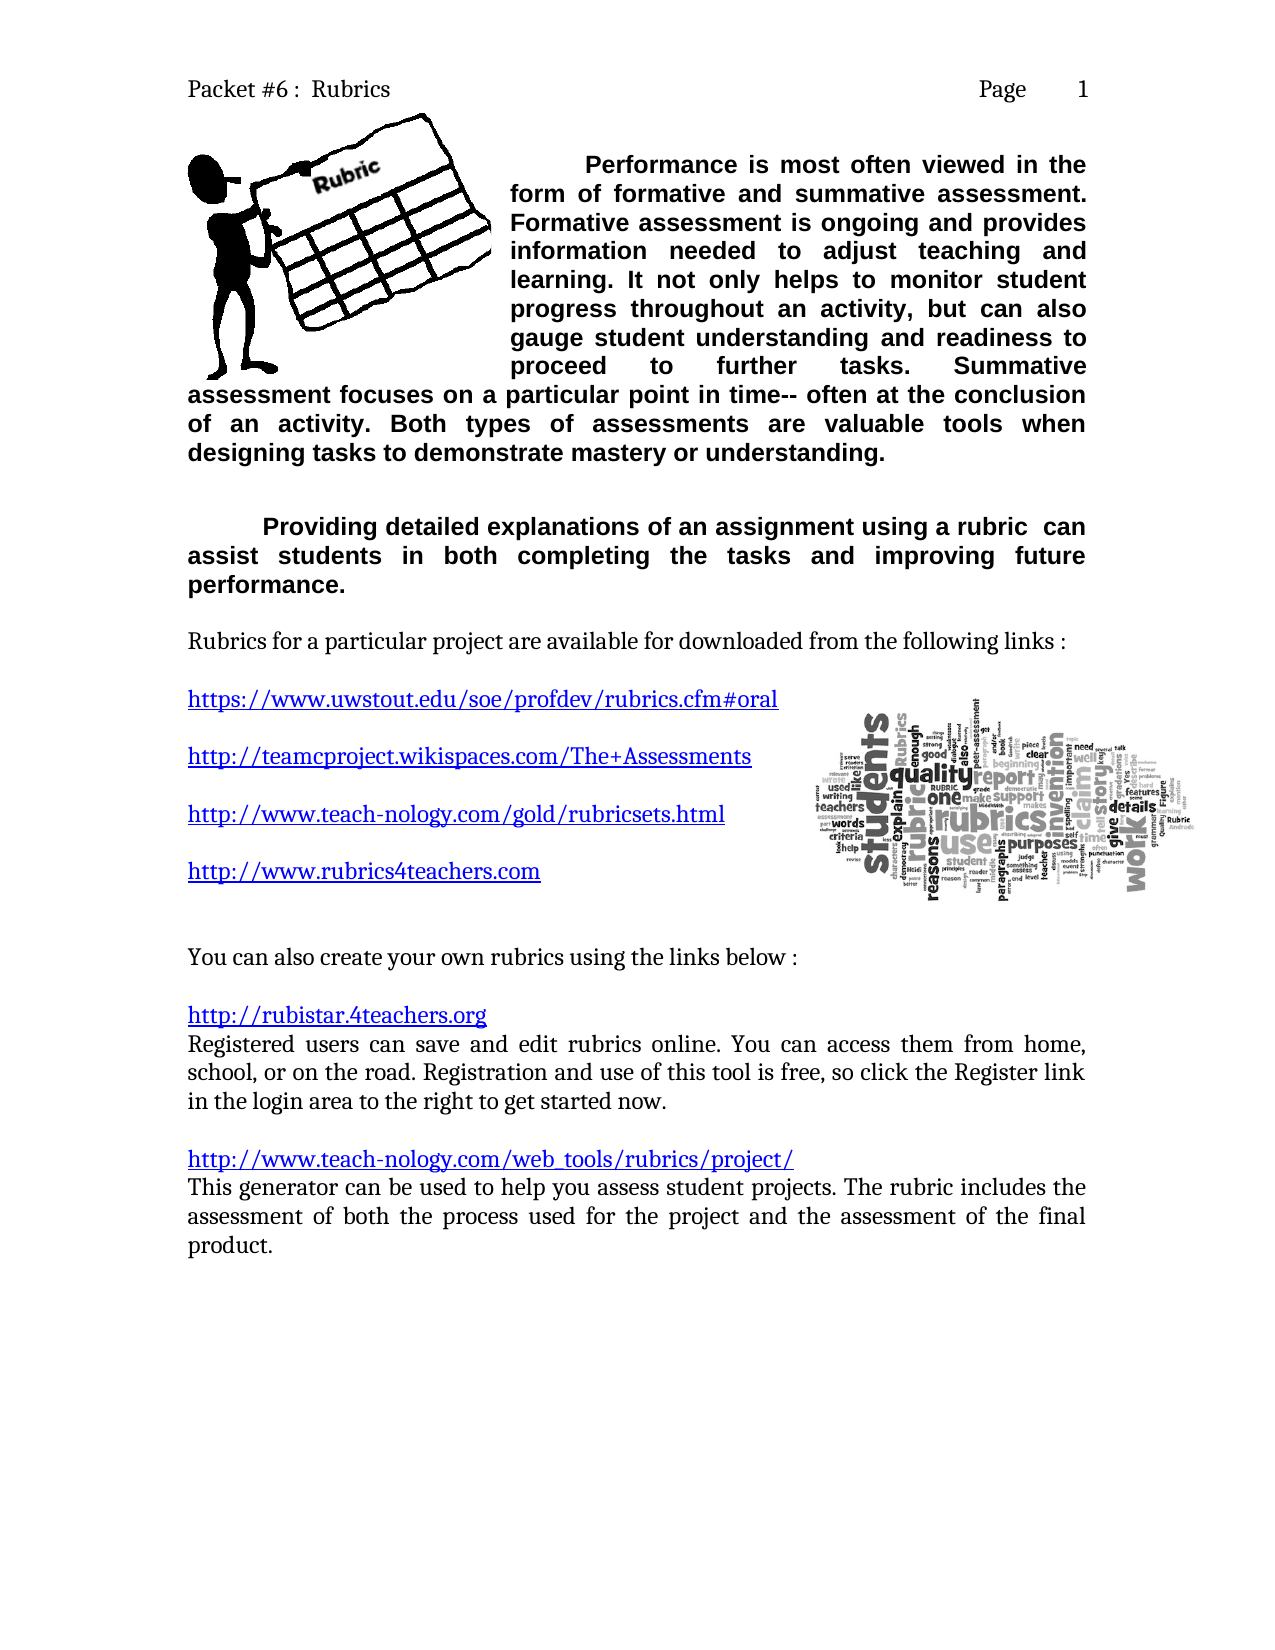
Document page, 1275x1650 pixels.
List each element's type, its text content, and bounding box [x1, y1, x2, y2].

text https://www.uwstout.edu/soe/profdev/rubrics.cfm#oral [187, 684, 1087, 713]
text This generator can be used to help you assess student projects. The rubric includes the assessment of both the process used for the project and the assessment of the final product. [187, 1173, 1087, 1259]
text http://www.teach-nology.com/web_tools/rubrics/project/ [187, 1144, 1087, 1173]
text Registered users can save and edit rubrics online. You can access them from home, school, or on the road. Registration and use of this tool is free, so click the Register link in the login area to the right to get started now. [187, 1029, 1087, 1116]
text http://www.rubrics4teachers.com [187, 857, 808, 886]
picture [808, 690, 1201, 908]
text You can also create your own rubrics using the links below : [187, 943, 1087, 972]
text http://rubistar.4teachers.org [187, 1001, 1087, 1029]
text http://teamcproject.wikispaces.com/The+Assessments [187, 742, 808, 771]
text http://www.teach-nology.com/gold/rubricsets.html [187, 799, 808, 828]
text Providing detailed explanations of an assignment using a rubric can assist students in both completing the tasks and improving future performance. [187, 512, 1087, 598]
picture [187, 112, 492, 380]
text Rubrics for a particular project are available for downloaded from the following links : [187, 627, 1087, 656]
text Performance is most often viewed in the form of formative and summative assessment. Formative assessment is ongoing and provides information needed to adjust teaching and learning. It not only helps to monitor student progress throughout an activity, but can also gauge student understanding and readiness to proceed to further tasks. Summative assessment focuses on a particular point in time-- often at the conclusion of an activity. Both types of assessments are valuable tools when designing tasks to demonstrate mastery or understanding. [187, 150, 1087, 466]
